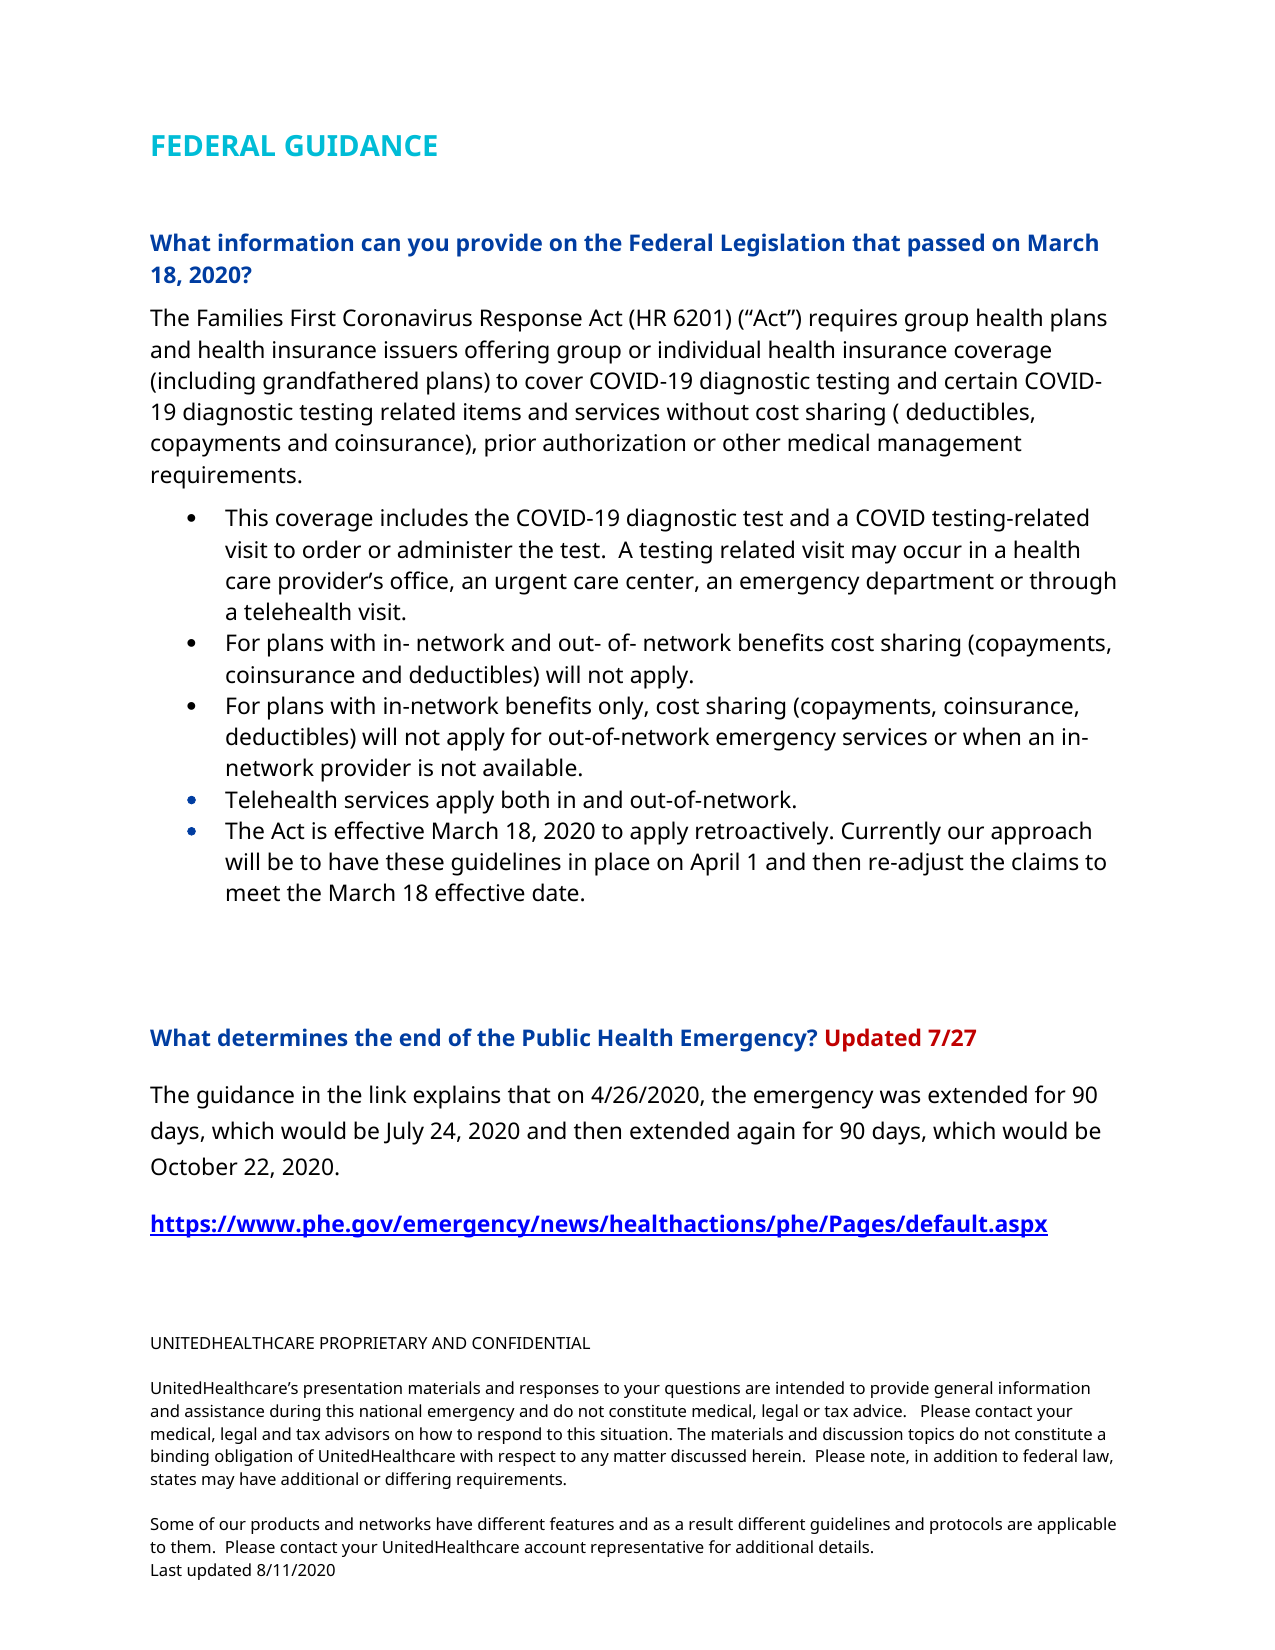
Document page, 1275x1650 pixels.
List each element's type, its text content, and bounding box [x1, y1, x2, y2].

subtitle FEDERAL GUIDANCE [150, 125, 1125, 165]
text https://www.phe.gov/emergency/news/healthactions/phe/Pages/default.aspx [150, 1208, 1125, 1239]
text What determines the end of the Public Health Emergency? Updated 7/27 [150, 1022, 1125, 1053]
text The guidance in the link explains that on 4/26/2020, the emergency was extended for 90 days, which would be July 24, 2020 and then extended again for 90 days, which would be October 22, 2020. [150, 1079, 1125, 1182]
list This coverage includes the COVID-19 diagnostic test and a COVID testing-related visit to order or administer the test. A testing related visit may occur in a health care provider’s office, an urgent care center, an emergency department or through a telehealth visit. [187, 502, 1125, 627]
list The Act is effective March 18, 2020 to apply retroactively. Currently our approach will be to have these guidelines in place on April 1 and then re-adjust the claims to meet the March 18 effective date. [187, 815, 1125, 909]
list For plans with in- network and out- of- network benefits cost sharing (copayments, coinsurance and deductibles) will not apply. [187, 627, 1125, 690]
list For plans with in-network benefits only, cost sharing (copayments, coinsurance, deductibles) will not apply for out-of-network emergency services or when an in- network provider is not available. [187, 690, 1125, 784]
list Telehealth services apply both in and out-of-network. [187, 784, 1125, 815]
text What information can you provide on the Federal Legislation that passed on March 18, 2020? [150, 227, 1125, 290]
text The Families First Coronavirus Response Act (HR 6201) (“Act”) requires group health plans and health insurance issuers offering group or individual health insurance coverage (including grandfathered plans) to cover COVID-19 diagnostic testing and certain COVID-19 diagnostic testing related items and services without cost sharing ( deductibles, copayments and coinsurance), prior authorization or other medical management requirements. [150, 302, 1125, 490]
